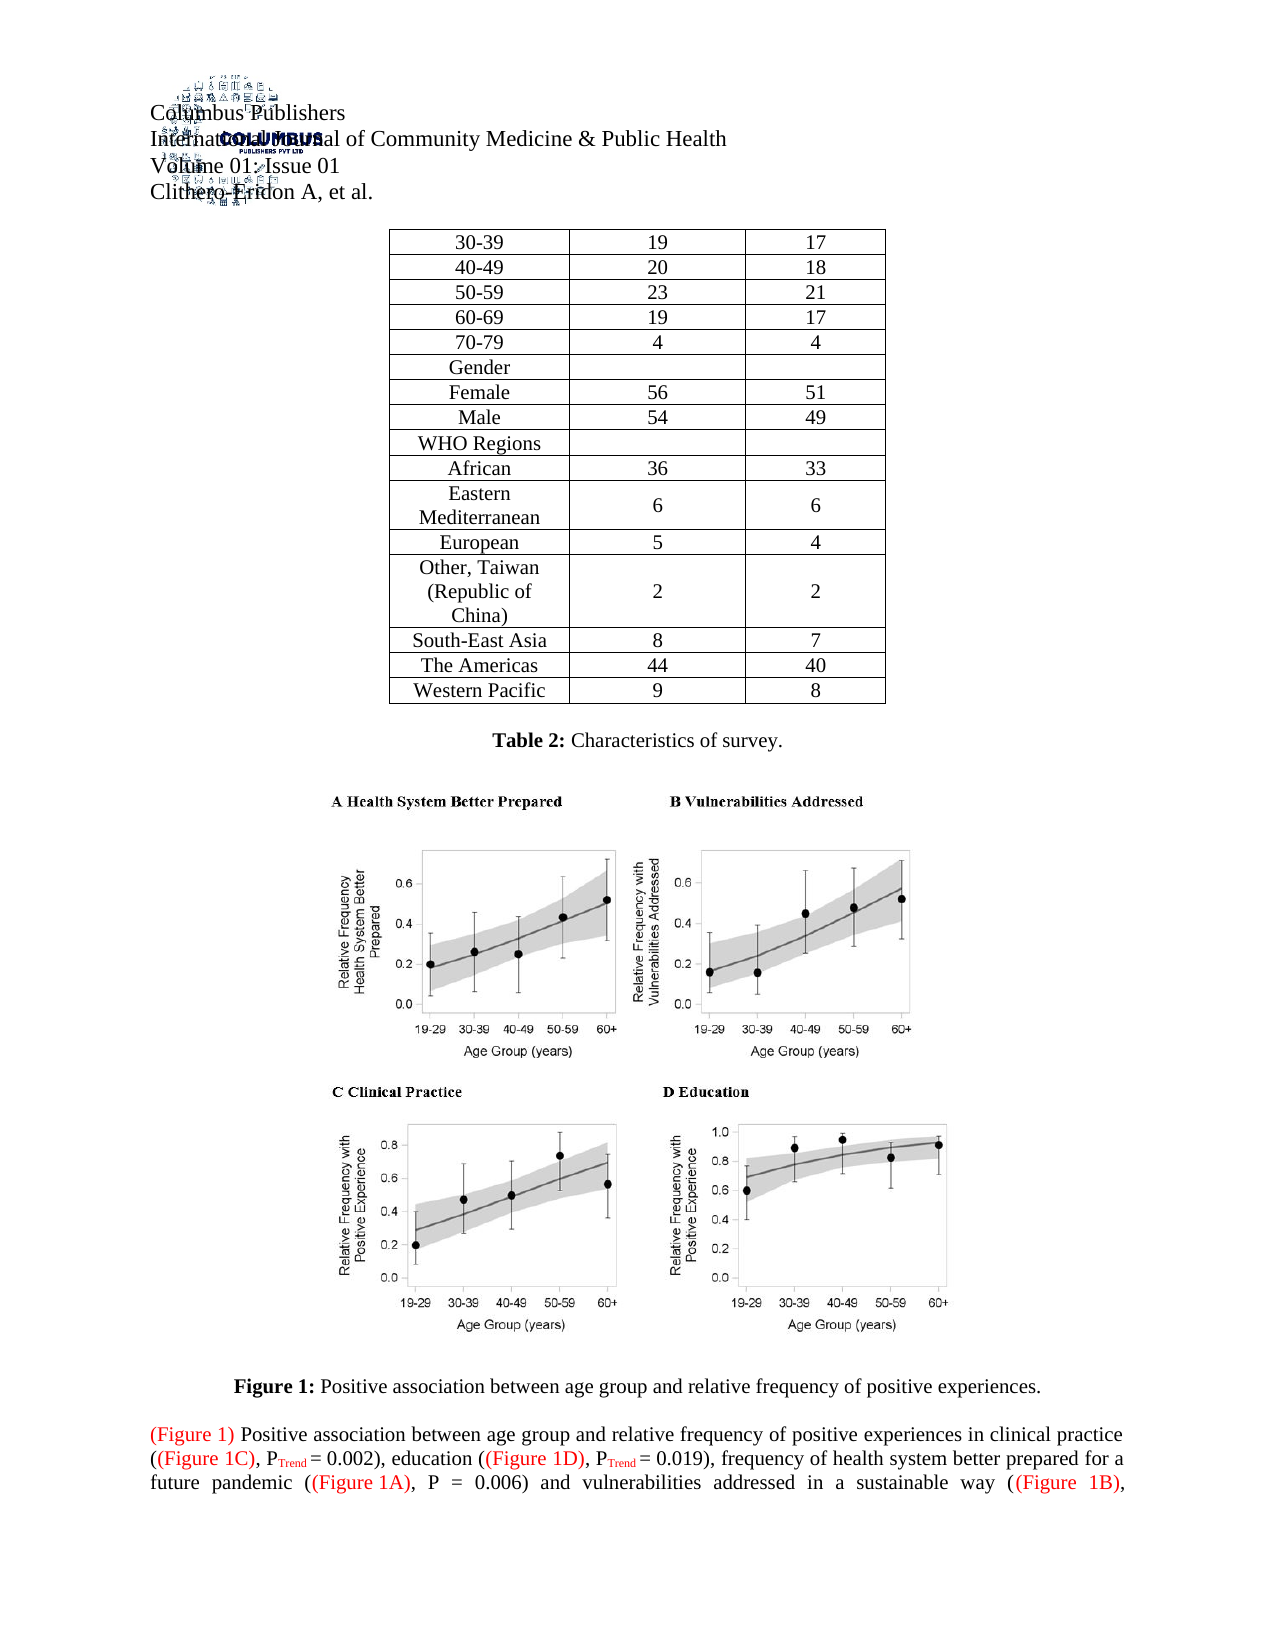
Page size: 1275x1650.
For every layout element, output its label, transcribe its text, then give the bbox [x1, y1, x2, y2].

table_cell Other, Taiwan (Republic of China) [390, 555, 569, 627]
table_cell 2 [746, 555, 885, 627]
table_cell 9 [570, 678, 745, 702]
picture [161, 75, 323, 206]
table_cell 70-79 [390, 330, 569, 354]
table_cell Western Pacific [390, 678, 569, 702]
table_cell [570, 355, 745, 379]
table_cell [570, 430, 745, 454]
table_cell 19 [570, 305, 745, 329]
table_cell Gender [390, 355, 569, 379]
table_cell 5 [570, 530, 745, 554]
table_cell 54 [570, 405, 745, 429]
table_cell 17 [746, 230, 885, 254]
table_cell 6 [746, 481, 885, 529]
text Table 2: Characteristics of survey. [150, 727, 1125, 752]
table_cell 40 [746, 653, 885, 677]
table_cell South-East Asia [390, 628, 569, 652]
table_cell [746, 430, 885, 454]
table_cell 44 [570, 653, 745, 677]
table_cell Female [390, 380, 569, 404]
table_cell 51 [746, 380, 885, 404]
table_cell Eastern Mediterranean [390, 481, 569, 529]
table_cell 49 [746, 405, 885, 429]
table_cell European [390, 530, 569, 554]
table_cell 17 [746, 305, 885, 329]
table_cell 21 [746, 280, 885, 304]
table_cell 19 [570, 230, 745, 254]
table_cell 8 [570, 628, 745, 652]
table_cell 4 [746, 530, 885, 554]
table_cell 18 [746, 255, 885, 279]
table_cell 7 [746, 628, 885, 652]
table_cell 20 [570, 255, 745, 279]
table_cell 30-39 [390, 230, 569, 254]
table_cell 23 [570, 280, 745, 304]
table_cell 4 [570, 330, 745, 354]
table_cell WHO Regions [390, 430, 569, 454]
table_cell Male [390, 405, 569, 429]
table_cell 60-69 [390, 305, 569, 329]
text Figure 1: Positive association between age group and relative frequency of positive experiences. [150, 1373, 1125, 1398]
table_cell 2 [570, 555, 745, 627]
picture [307, 775, 968, 1350]
table_cell 50-59 [390, 280, 569, 304]
table_cell 6 [570, 481, 745, 529]
table_cell 8 [746, 678, 885, 702]
table_cell 40-49 [390, 255, 569, 279]
table_cell [746, 355, 885, 379]
table_cell 36 [570, 456, 745, 479]
table_cell African [390, 456, 569, 479]
table_cell 4 [746, 330, 885, 354]
table_cell 33 [746, 456, 885, 479]
table_cell The Americas [390, 653, 569, 677]
table_cell 56 [570, 380, 745, 404]
